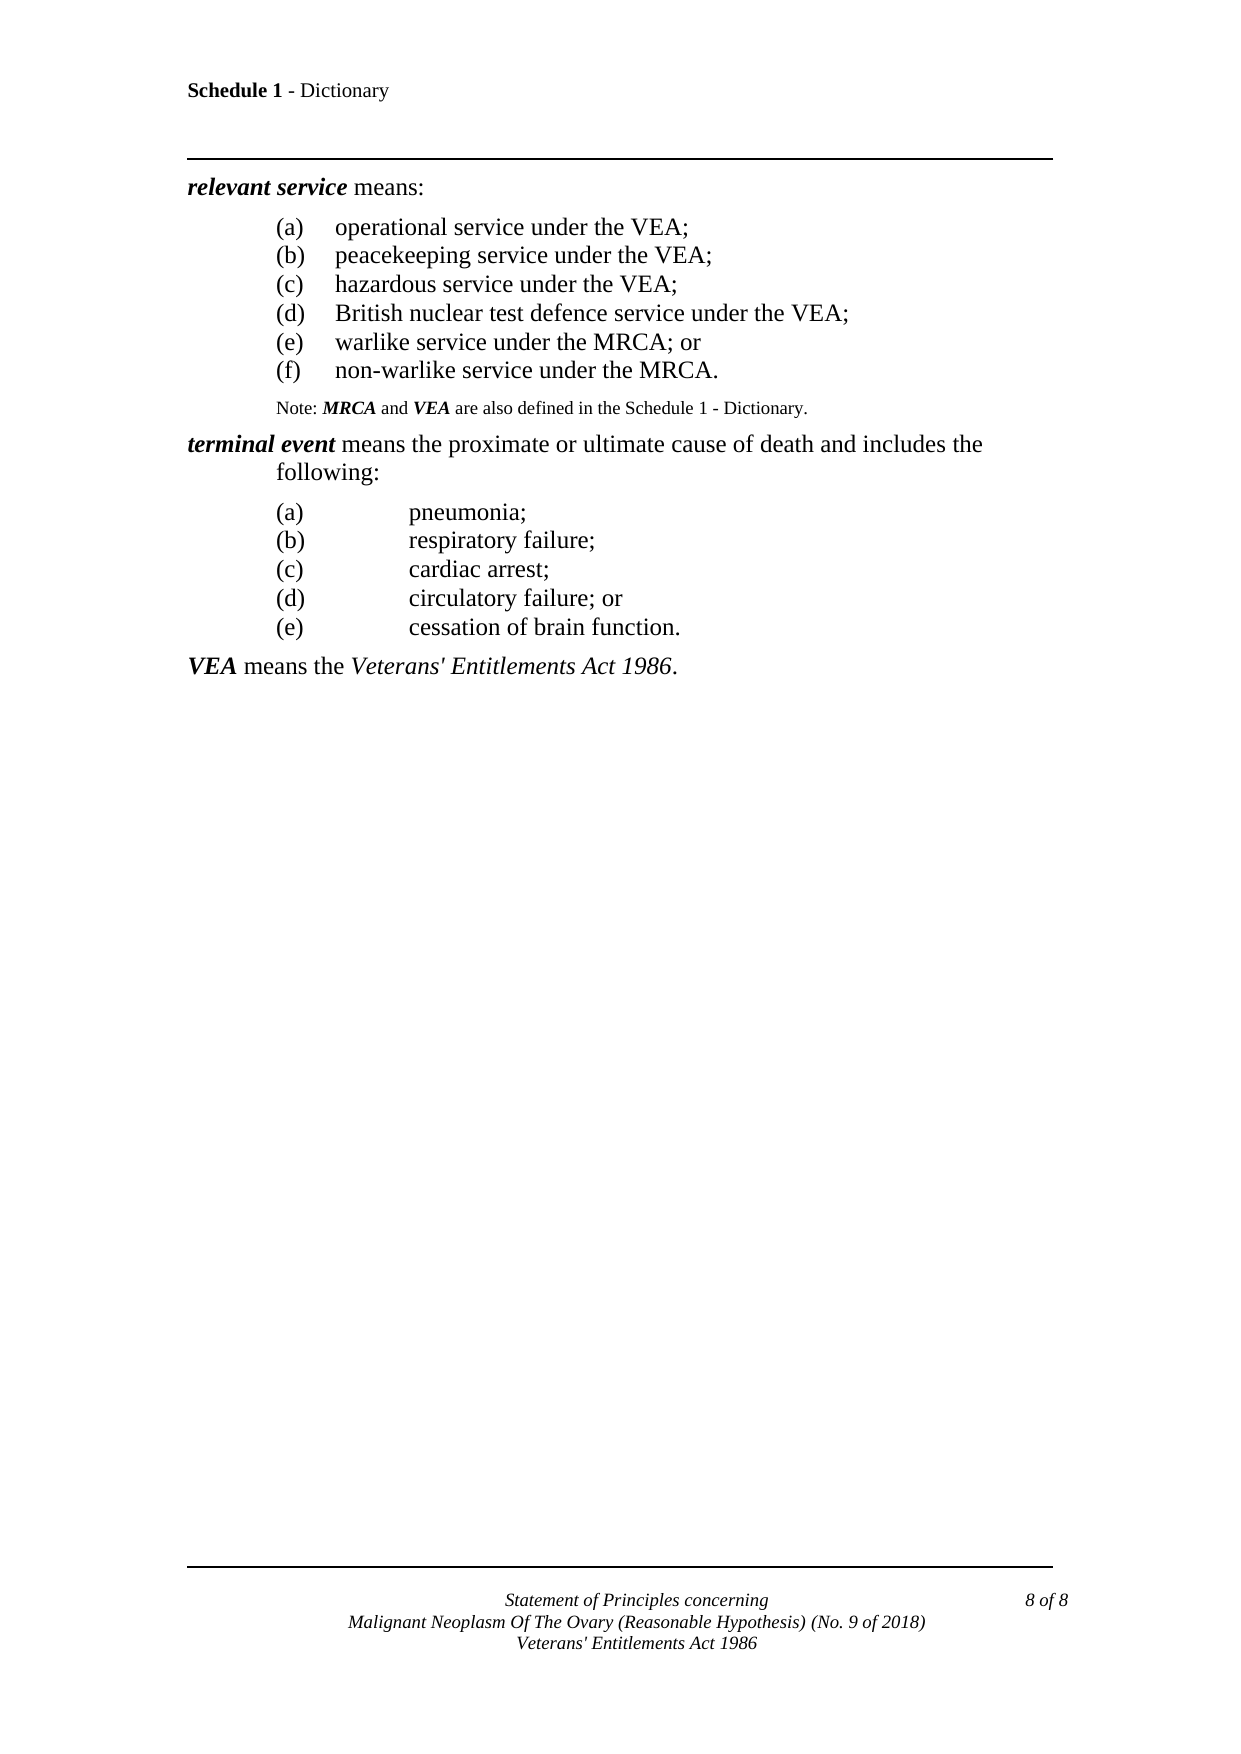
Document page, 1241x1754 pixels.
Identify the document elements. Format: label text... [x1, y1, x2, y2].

text terminal event means the proximate or ultimate cause of death and includes the following: [181, 429, 1053, 486]
text British nuclear test defence service under the VEA; [276, 298, 1053, 327]
text peacekeeping service under the VEA; [276, 240, 1053, 269]
text Note: MRCA and VEA are also defined in the Schedule 1 - Dictionary. [276, 397, 1053, 418]
text warlike service under the MRCA; or [276, 327, 1053, 355]
text pneumonia; [276, 497, 1053, 525]
text circulatory failure; or [276, 583, 1053, 612]
text operational service under the VEA; [276, 212, 1053, 240]
text relevant service means: [181, 172, 1053, 201]
text cessation of brain function. [276, 612, 1053, 640]
text cardiac arrest; [276, 554, 1053, 583]
text VEA means the Veterans' Entitlements Act 1986. [181, 651, 1053, 679]
text non-warlike service under the MRCA. [276, 355, 1053, 384]
text hazardous service under the VEA; [276, 269, 1053, 298]
text respiratory failure; [276, 525, 1053, 554]
